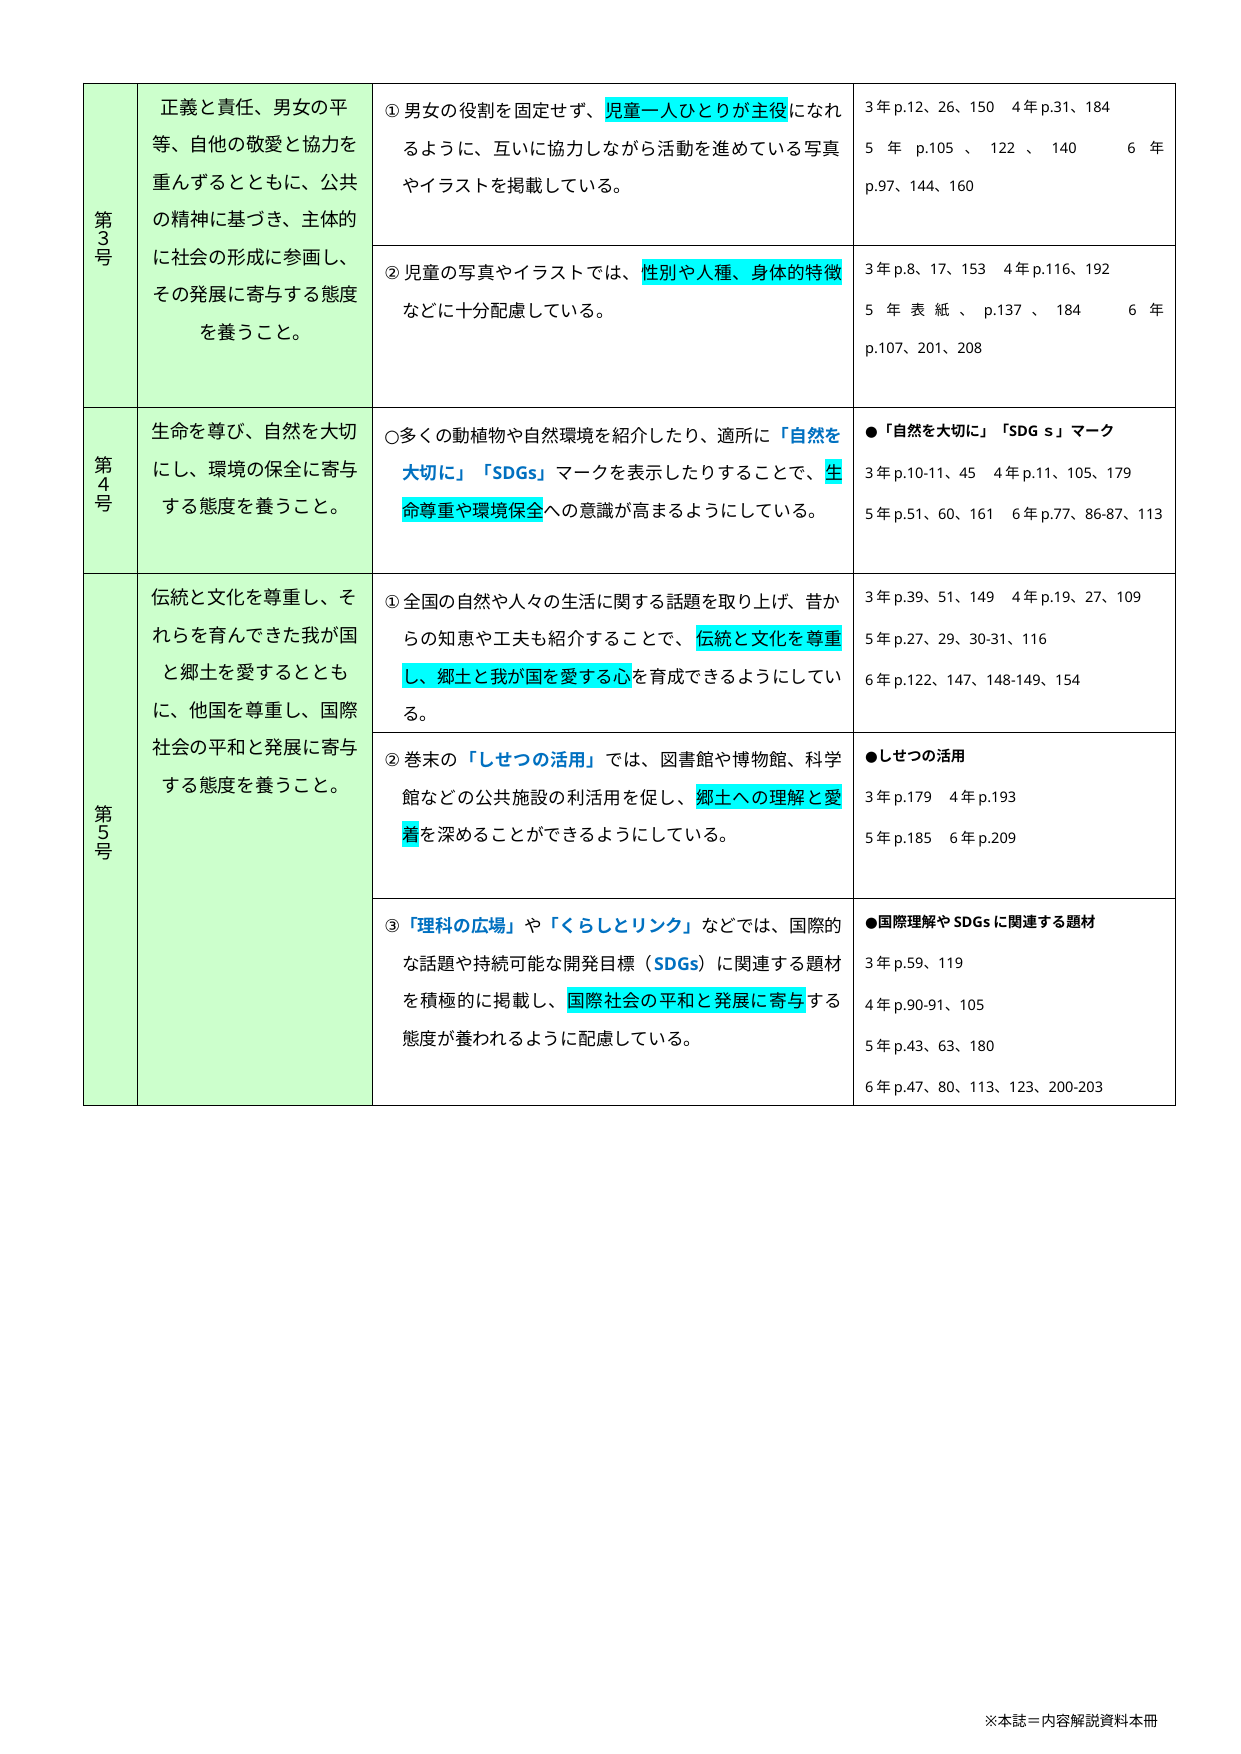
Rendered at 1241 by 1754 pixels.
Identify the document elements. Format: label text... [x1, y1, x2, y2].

table_cell 3年p.39、51、149 4年p.19、27、109 5年p.27、29、30-31、116 6年p.122、147、148-149、154 [854, 574, 1175, 732]
table_cell 第３号 [84, 84, 137, 407]
table_cell ●しせつの活用 3年p.179 4年p.193 5年p.185 6年p.209 [854, 733, 1175, 898]
table_cell 生命を尊び、自然を大切にし、環境の保全に寄与する態度を養うこと。 [138, 408, 372, 573]
table_cell 3年p.12、26、150 4年p.31、184 5年p.105、122、140 6年p.97、144、160 [854, 84, 1175, 245]
table_cell ●国際理解やSDGsに関連する題材 3年p.59、119 4年p.90-91、105 5年p.43、63、180 6年p.47、80、113、123、200-203 [854, 899, 1175, 1105]
table_cell 正義と責任、男女の平等、自他の敬愛と協力を重んずるとともに、公共の精神に基づき、主体的に社会の形成に参画し、その発展に寄与する態度を養うこと。 [138, 84, 372, 407]
table_cell ①全国の自然や人々の生活に関する話題を取り上げ、昔からの知恵や工夫も紹介することで、伝統と文化を尊重し、郷土と我が国を愛する心を育成できるようにしている。 [373, 574, 853, 732]
table_cell 第５号 [84, 574, 137, 1105]
table_cell 第４号 [84, 408, 137, 573]
table_cell ②巻末の「しせつの活用」では、図書館や博物館、科学館などの公共施設の利活用を促し、郷土への理解と愛着を深めることができるようにしている。 [373, 733, 853, 898]
table_cell 3年p.8、17、153 4年p.116、192 5年表紙、p.137、184 6年p.107、201、208 [854, 246, 1175, 407]
table_cell ①男女の役割を固定せず、児童一人ひとりが主役になれるように、互いに協力しながら活動を進めている写真やイラストを掲載している。 [373, 84, 853, 245]
table_cell ●「自然を大切に」「SDGｓ」マーク 3年p.10-11、45 4年p.11、105、179 5年p.51、60、161 6年p.77、86-87、113 [854, 408, 1175, 573]
table_cell 伝統と文化を尊重し、それらを育んできた我が国と郷土を愛するとともに、他国を尊重し、国際社会の平和と発展に寄与する態度を養うこと。 [138, 574, 372, 1105]
table_cell ③「理科の広場」や「くらしとリンク」などでは、国際的な話題や持続可能な開発目標（SDGs）に関連する題材を積極的に掲載し、国際社会の平和と発展に寄与する態度が養われるように配慮している。 [373, 899, 853, 1105]
table_cell ②児童の写真やイラストでは、性別や人種、身体的特徴などに十分配慮している。 [373, 246, 853, 407]
table_cell ○多くの動植物や自然環境を紹介したり、適所に「自然を大切に」「SDGs」マークを表示したりすることで、生命尊重や環境保全への意識が高まるようにしている。 [373, 408, 853, 573]
